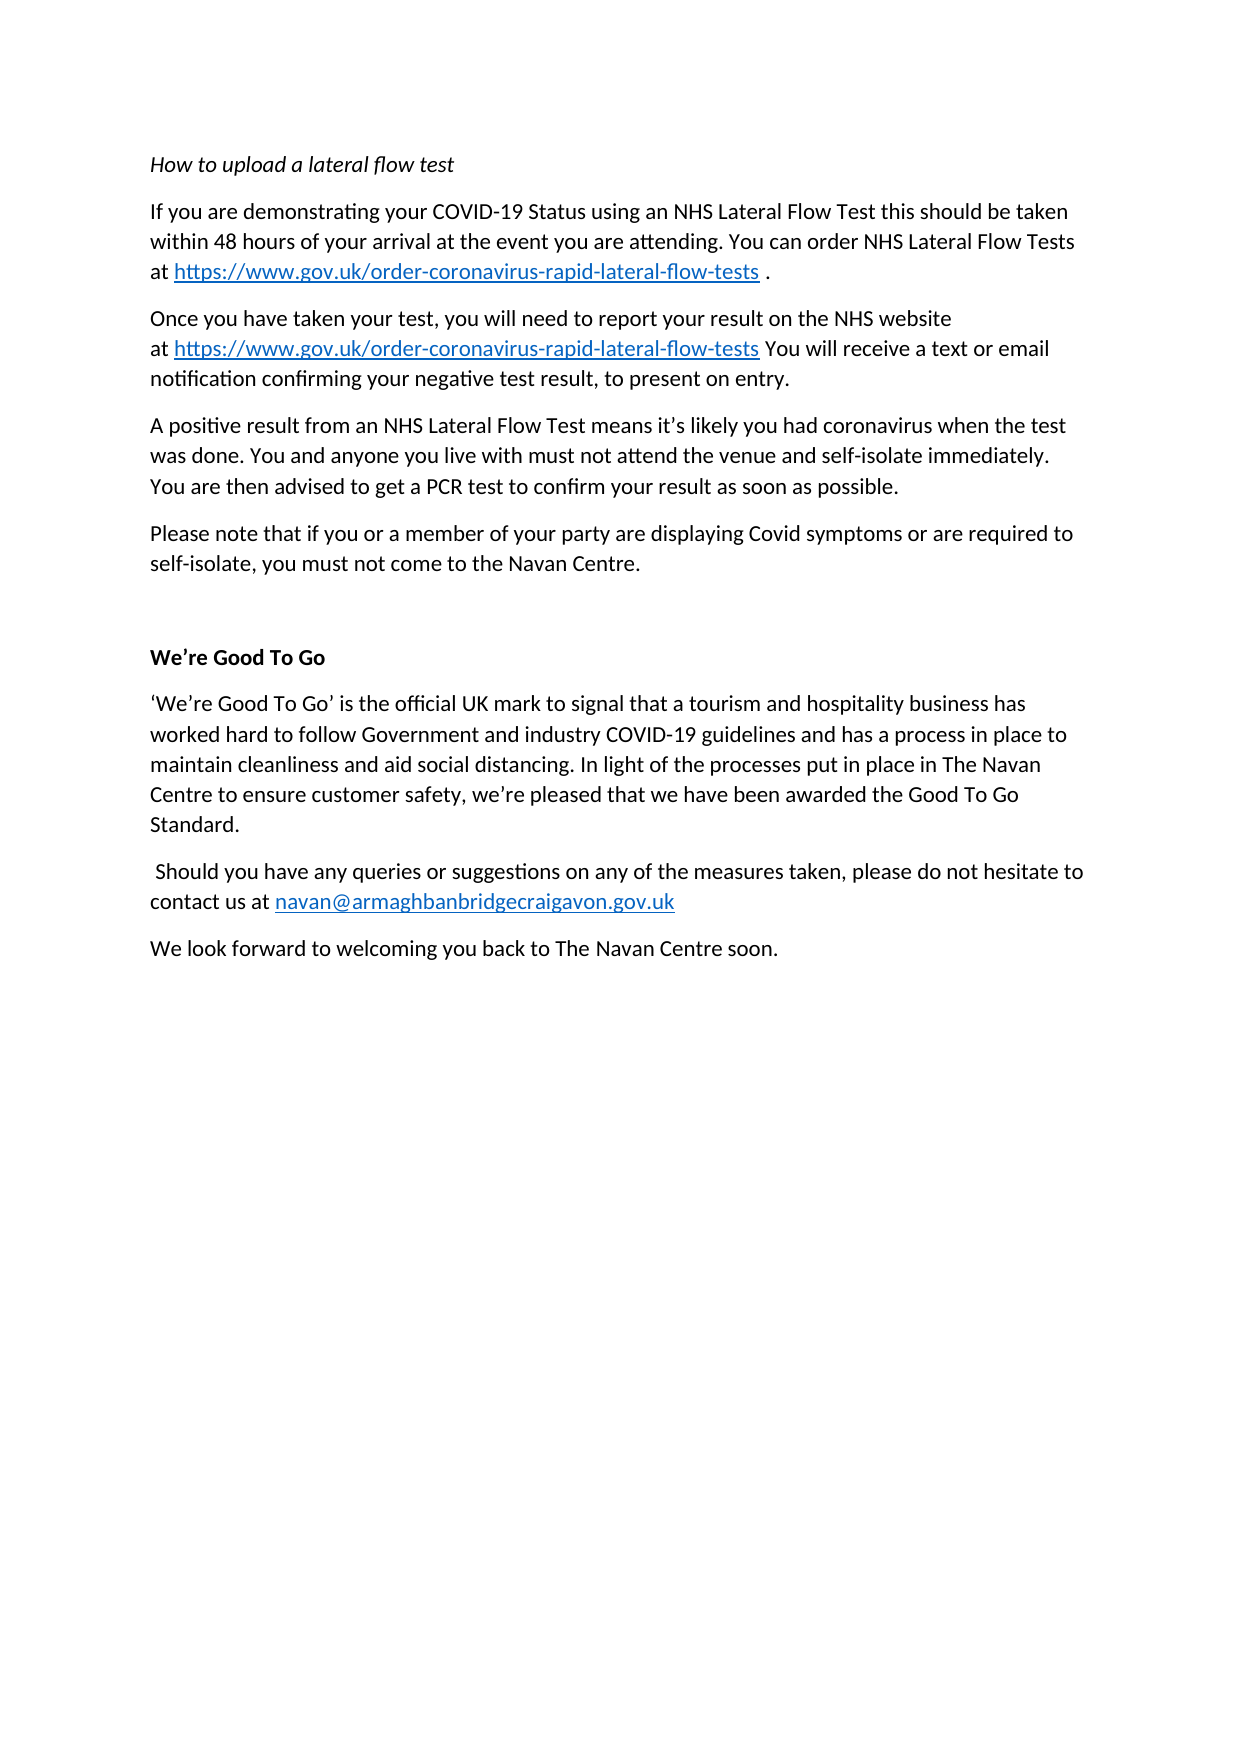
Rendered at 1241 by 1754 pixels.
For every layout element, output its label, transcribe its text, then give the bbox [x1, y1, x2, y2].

text A positive result from an NHS Lateral Flow Test means it’s likely you had coronavirus when the test was done. You and anyone you live with must not attend the venue and self-isolate immediately. You are then advised to get a PCR test to confirm your result as soon as possible. [150, 411, 1090, 500]
text ‘We’re Good To Go’ is the official UK mark to signal that a tourism and hospitality business has worked hard to follow Government and industry COVID-19 guidelines and has a process in place to maintain cleanliness and aid social distancing. In light of the processes put in place in The Navan Centre to ensure customer safety, we’re pleased that we have been awarded the Good To Go Standard. [150, 689, 1090, 838]
text Should you have any queries or suggestions on any of the measures taken, please do not hesitate to contact us at navan@armaghbanbridgecraigavon.gov.uk [150, 857, 1090, 916]
text We’re Good To Go [150, 643, 1090, 671]
text Once you have taken your test, you will need to report your result on the NHS website at https://www.gov.uk/order-coronavirus-rapid-lateral-flow-tests You will receive a text or email notification confirming your negative test result, to present on entry. [150, 304, 1090, 393]
text If you are demonstrating your COVID-19 Status using an NHS Lateral Flow Test this should be taken within 48 hours of your arrival at the event you are attending. You can order NHS Lateral Flow Tests at https://www.gov.uk/order-coronavirus-rapid-lateral-flow-tests . [150, 197, 1090, 285]
text Please note that if you or a member of your party are displaying Covid symptoms or are required to self-isolate, you must not come to the Navan Centre. [150, 519, 1090, 577]
text How to upload a lateral flow test [150, 150, 1090, 178]
text We look forward to welcoming you back to The Navan Centre soon. [150, 934, 1090, 962]
